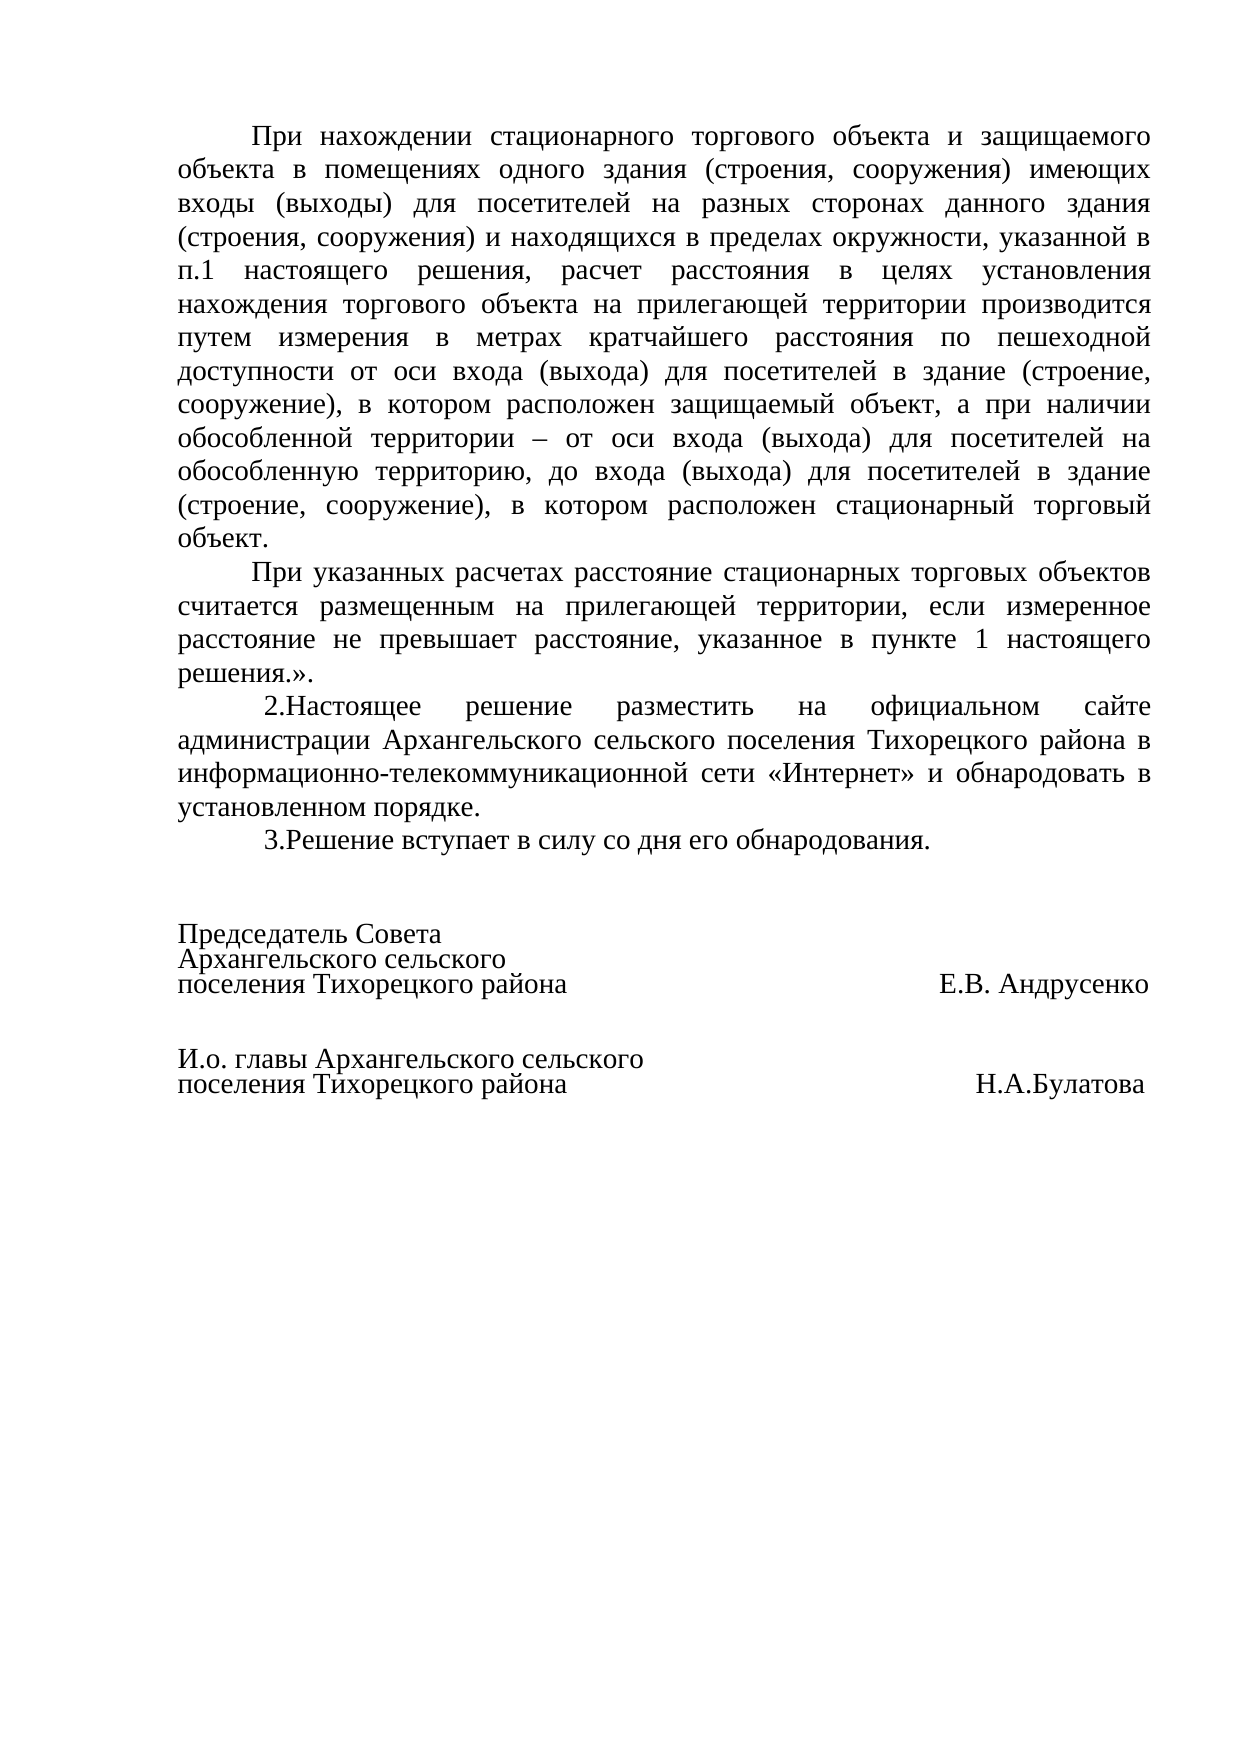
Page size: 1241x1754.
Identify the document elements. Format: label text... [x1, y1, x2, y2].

text поселения Тихорецкого района Е.В. Андрусенко [177, 973, 1152, 998]
text Архангельского сельского [177, 948, 1152, 973]
text 2.Настоящее решение разместить на официальном сайте администрации Архангельского сельского поселения Тихорецкого района в информационно-телекоммуникационной сети «Интернет» и обнародовать в установленном порядке. [177, 688, 1152, 822]
text При указанных расчетах расстояние стационарных торговых объектов считается размещенным на прилегающей территории, если измеренное расстояние не превышает расстояние, указанное в пункте 1 настоящего решения.». [177, 554, 1152, 688]
text 3.Решение вступает в силу со дня его обнародования. [177, 822, 1152, 856]
text И.о. главы Архангельского сельского [177, 1048, 1152, 1073]
text поселения Тихорецкого района Н.А.Булатова [177, 1073, 1152, 1098]
text Председатель Совета [177, 923, 1152, 948]
text При нахождении стационарного торгового объекта и защищаемого объекта в помещениях одного здания (строения, сооружения) имеющих входы (выходы) для посетителей на разных сторонах данного здания (строения, сооружения) и находящихся в пределах окружности, указанной в п.1 настоящего решения, расчет расстояния в целях установления нахождения торгового объекта на прилегающей территории производится путем измерения в метрах кратчайшего расстояния по пешеходной доступности от оси входа (выхода) для посетителей в здание (строение, сооружение), в котором расположен защищаемый объект, а при наличии обособленной территории – от оси входа (выхода) для посетителей на обособленную территорию, до входа (выхода) для посетителей в здание (строение, сооружение), в котором расположен стационарный торговый объект. [177, 118, 1152, 554]
